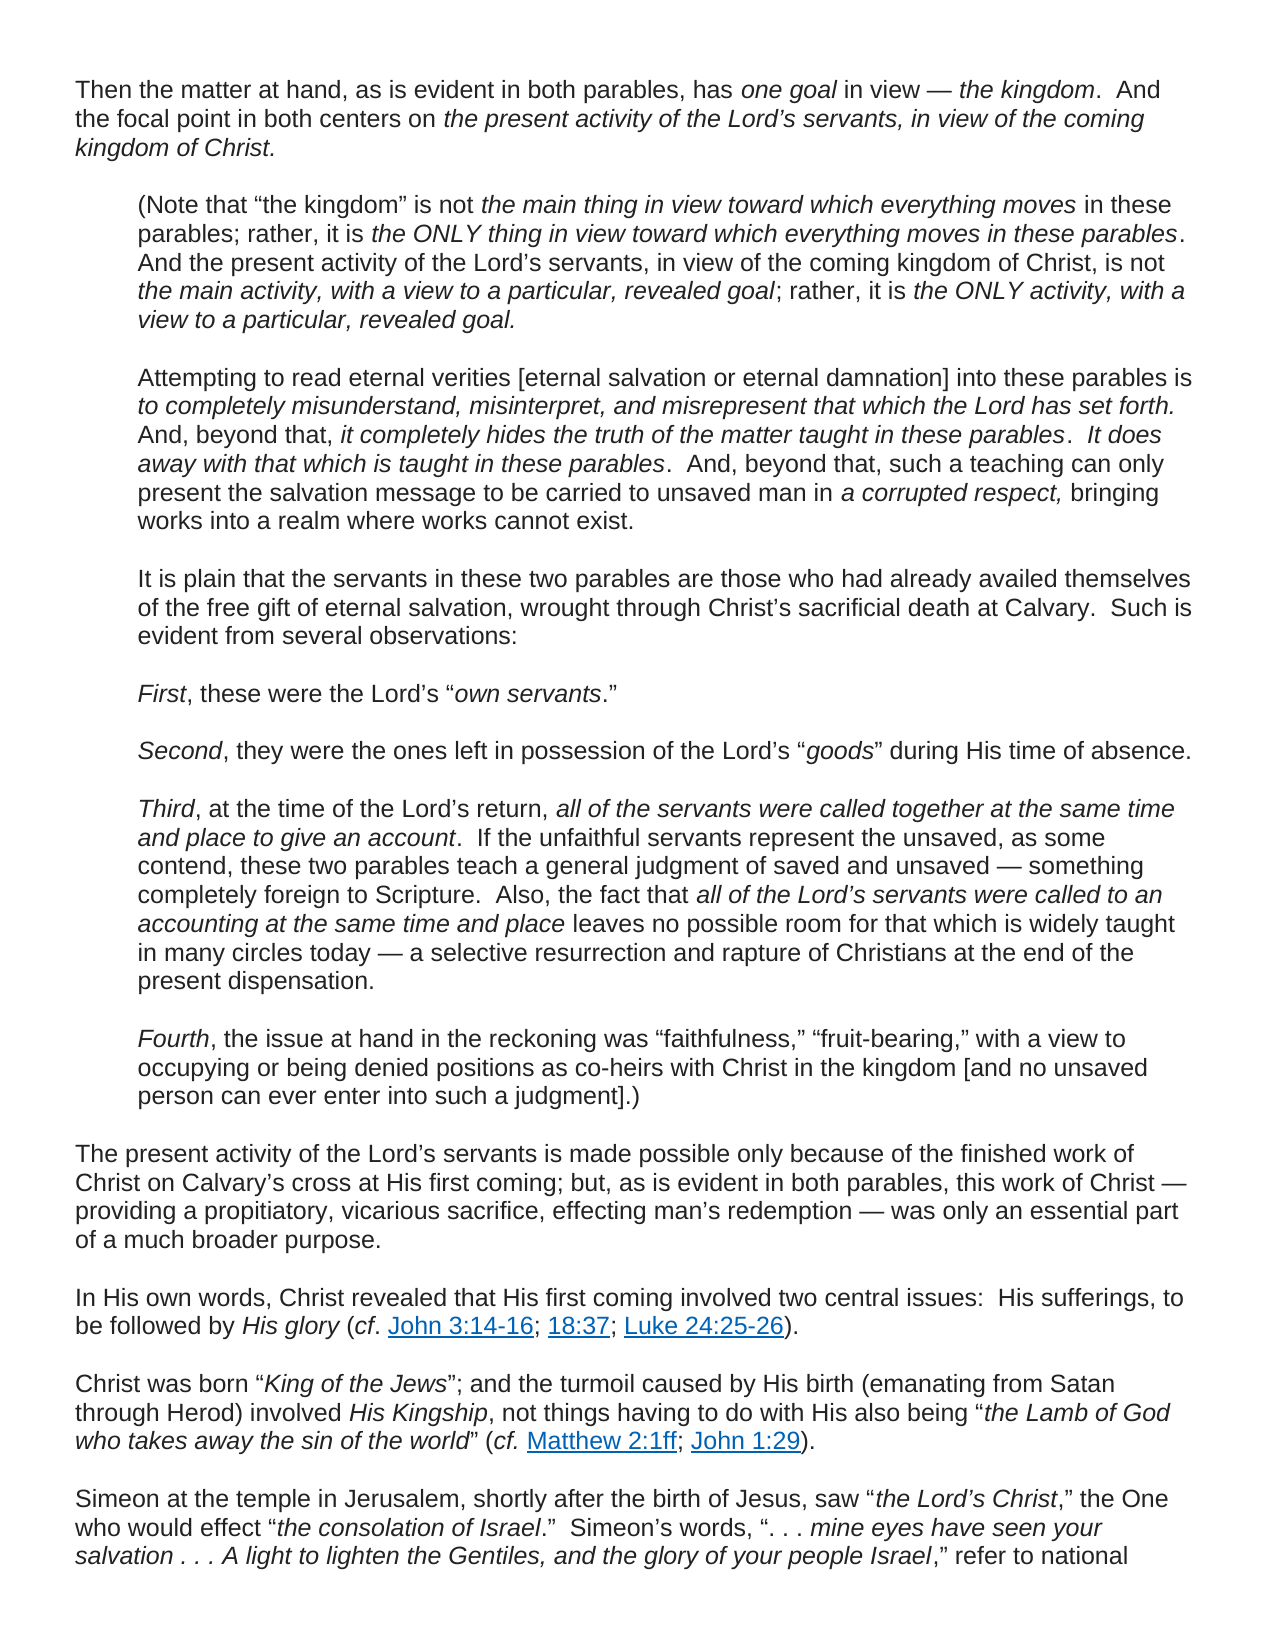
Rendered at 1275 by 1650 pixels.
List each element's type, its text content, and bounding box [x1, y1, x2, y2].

text Attempting to read eternal verities [eternal salvation or eternal damnation] into these parables is to completely misunderstand, misinterpret, and misrepresent that which the Lord has set forth. And, beyond that, it completely hides the truth of the matter taught in these parables. It does away with that which is taught in these parables. And, beyond that, such a teaching can only present the salvation message to be carried to unsaved man in a corrupted respect, bringing works into a realm where works cannot exist. [137, 362, 1200, 535]
text (Note that “the kingdom” is not the main thing in view toward which everything moves in these parables; rather, it is the ONLY thing in view toward which everything moves in these parables. And the present activity of the Lord’s servants, in view of the coming kingdom of Christ, is not the main activity, with a view to a particular, revealed goal; rather, it is the ONLY activity, with a view to a particular, revealed goal. [137, 190, 1200, 334]
text Fourth, the issue at hand in the reckoning was “faithfulness,” “fruit-bearing,” with a view to occupying or being denied positions as co-heirs with Christ in the kingdom [and no unsaved person can ever enter into such a judgment].) [137, 1024, 1200, 1110]
text Second, they were the ones left in possession of the Lord’s “goods” during His time of absence. [137, 736, 1200, 765]
text Christ was born “King of the Jews”; and the turmoil caused by His birth (emanating from Satan through Herod) involved His Kingship, not things having to do with His also being “the Lamb of God who takes away the sin of the world” (cf. Matthew 2:1ff; John 1:29). [75, 1369, 1200, 1455]
text First, these were the Lord’s “own servants.” [137, 679, 1200, 707]
text In His own words, Christ revealed that His first coming involved two central issues: His sufferings, to be followed by His glory (cf. John 3:14-16; 18:37; Luke 24:25-26). [75, 1282, 1200, 1340]
text Then the matter at hand, as is evident in both parables, has one goal in view — the kingdom. And the focal point in both centers on the present activity of the Lord’s servants, in view of the coming kingdom of Christ. [75, 75, 1200, 161]
text Third, at the time of the Lord’s return, all of the servants were called together at the same time and place to give an account. If the unfaithful servants represent the unsaved, as some contend, these two parables teach a general judgment of saved and unsaved — something completely foreign to Scripture. Also, the fact that all of the Lord’s servants were called to an accounting at the same time and place leaves no possible room for that which is widely taught in many circles today — a selective resurrection and rapture of Christians at the end of the present dispensation. [137, 794, 1200, 995]
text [75, 1484, 1200, 1570]
text It is plain that the servants in these two parables are those who had already availed themselves of the free gift of eternal salvation, wrought through Christ’s sacrificial death at Calvary. Such is evident from several observations: [137, 564, 1200, 650]
text The present activity of the Lord’s servants is made possible only because of the finished work of Christ on Calvary’s cross at His first coming; but, as is evident in both parables, this work of Christ — providing a propitiatory, vicarious sacrifice, effecting man’s redemption — was only an essential part of a much broader purpose. [75, 1139, 1200, 1254]
